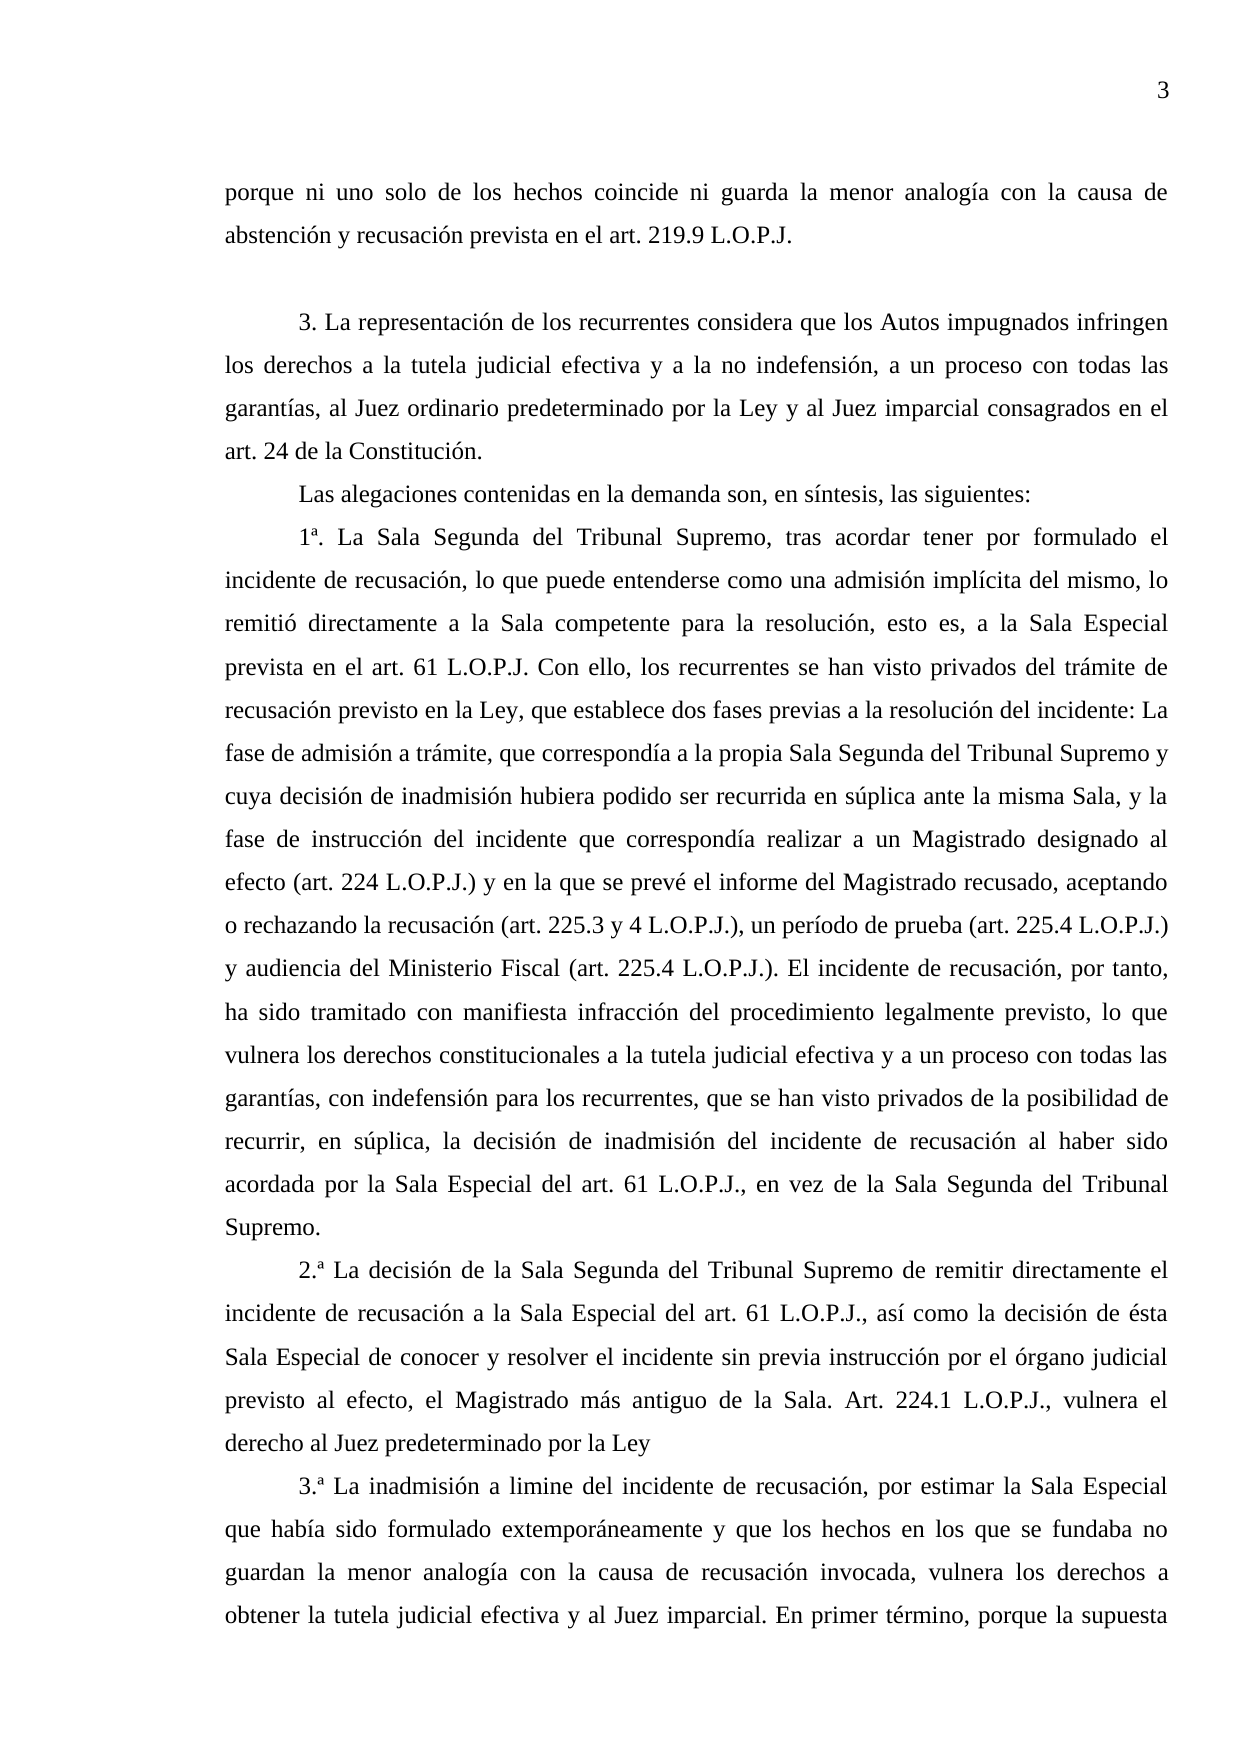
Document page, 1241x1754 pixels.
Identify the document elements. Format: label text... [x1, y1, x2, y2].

text 1ª. La Sala Segunda del Tribunal Supremo, tras acordar tener por formulado el incidente de recusación, lo que puede entenderse como una admisión implícita del mismo, lo remitió directamente a la Sala competente para la resolución, esto es, a la Sala Especial prevista en el art. 61 L.O.P.J. Con ello, los recurrentes se han visto privados del trámite de recusación previsto en la Ley, que establece dos fases previas a la resolución del incidente: La fase de admisión a trámite, que correspondía a la propia Sala Segunda del Tribunal Supremo y cuya decisión de inadmisión hubiera podido ser recurrida en súplica ante la misma Sala, y la fase de instrucción del incidente que correspondía realizar a un Magistrado designado al efecto (art. 224 L.O.P.J.) y en la que se prevé el informe del Magistrado recusado, aceptando o rechazando la recusación (art. 225.3 y 4 L.O.P.J.), un período de prueba (art. 225.4 L.O.P.J.) y audiencia del Ministerio Fiscal (art. 225.4 L.O.P.J.). El incidente de recusación, por tanto, ha sido tramitado con manifiesta infracción del procedimiento legalmente previsto, lo que vulnera los derechos constitucionales a la tutela judicial efectiva y a un proceso con todas las garantías, con indefensión para los recurrentes, que se han visto privados de la posibilidad de recurrir, en súplica, la decisión de inadmisión del incidente de recusación al haber sido acordada por la Sala Especial del art. 61 L.O.P.J., en vez de la Sala Segunda del Tribunal Supremo. [224, 522, 1169, 1241]
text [224, 177, 1169, 249]
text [224, 1471, 1169, 1629]
text Las alegaciones contenidas en la demanda son, en síntesis, las siguientes: [224, 479, 1169, 508]
text 2.ª La decisión de la Sala Segunda del Tribunal Supremo de remitir directamente el incidente de recusación a la Sala Especial del art. 61 L.O.P.J., así como la decisión de ésta Sala Especial de conocer y resolver el incidente sin previa instrucción por el órgano judicial previsto al efecto, el Magistrado más antiguo de la Sala. Art. 224.1 L.O.P.J., vulnera el derecho al Juez predeterminado por la Ley [224, 1255, 1169, 1457]
text 3. La representación de los recurrentes considera que los Autos impugnados infringen los derechos a la tutela judicial efectiva y a la no indefensión, a un proceso con todas las garantías, al Juez ordinario predeterminado por la Ley y al Juez imparcial consagrados en el art. 24 de la Constitución. [224, 307, 1169, 465]
